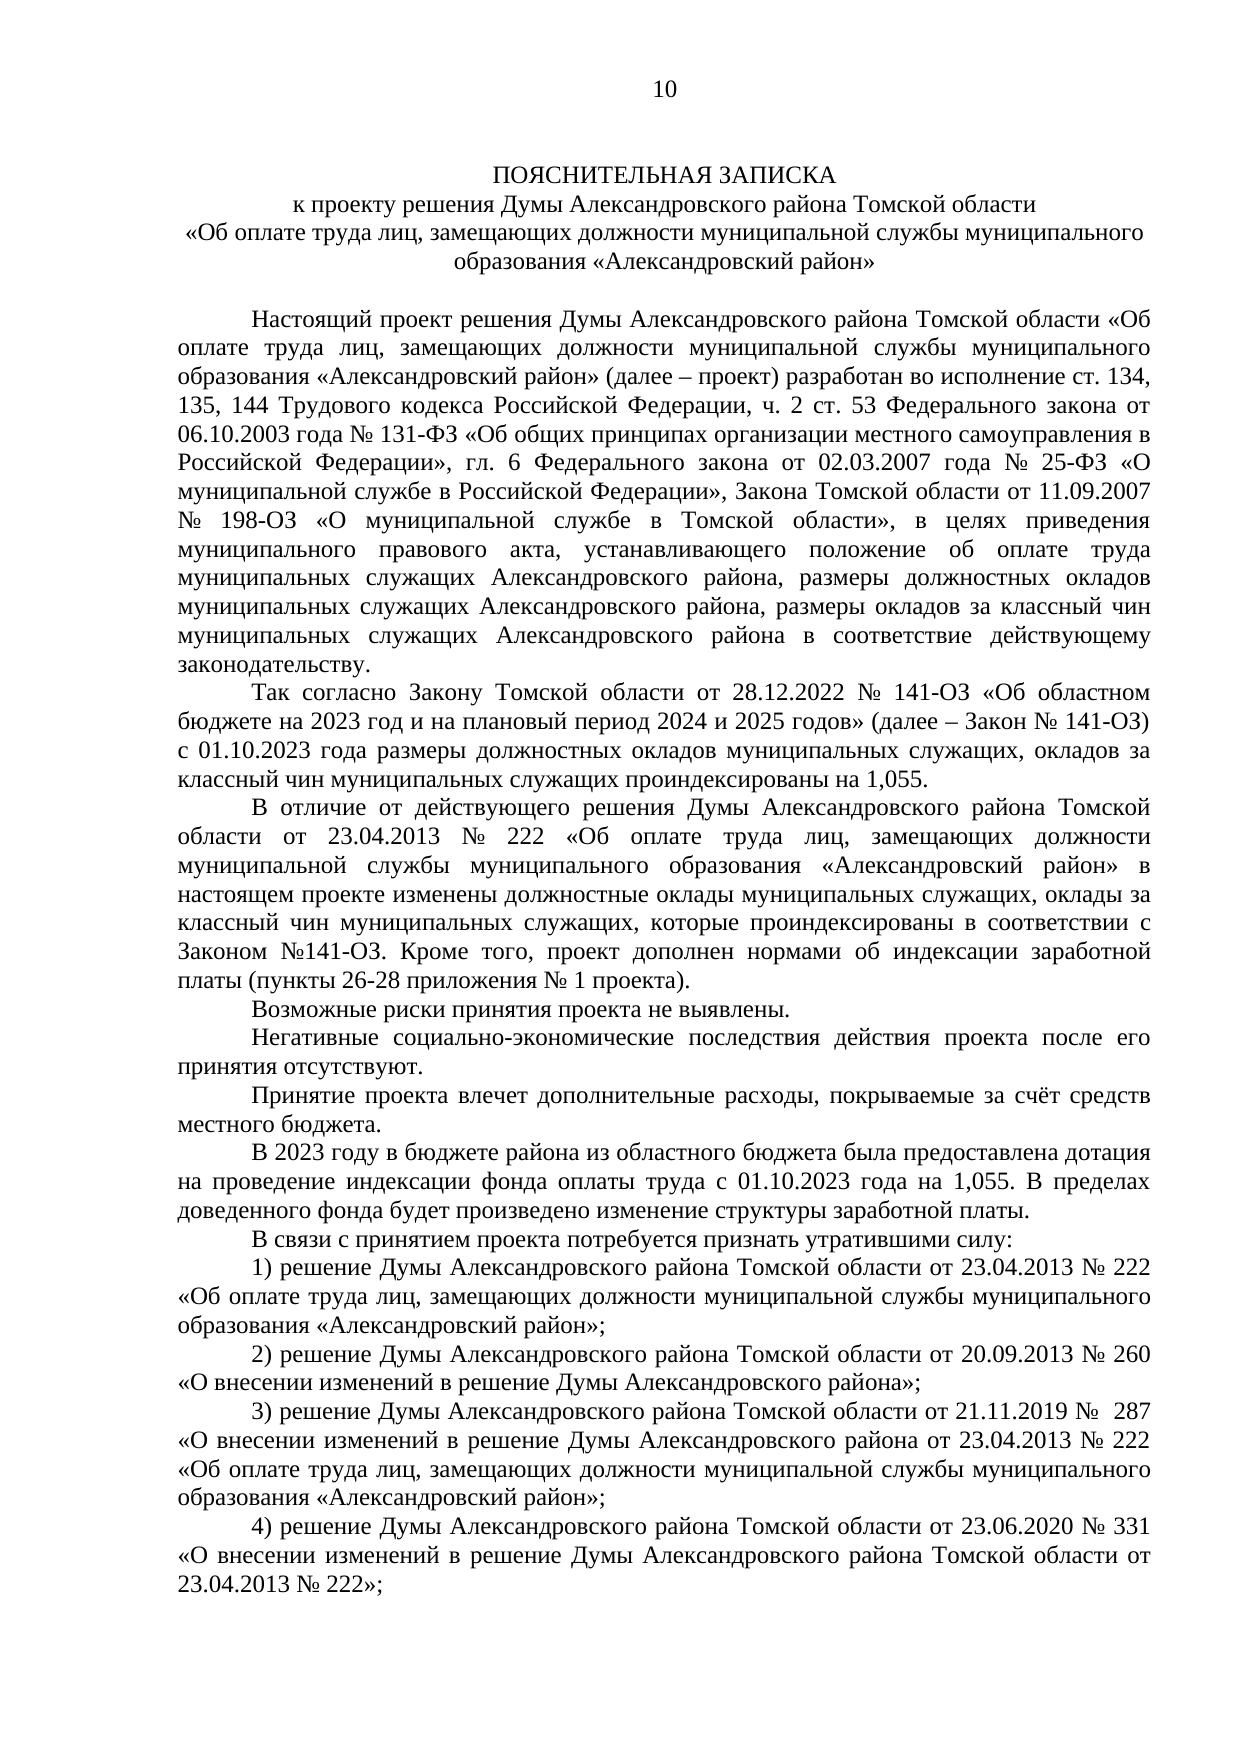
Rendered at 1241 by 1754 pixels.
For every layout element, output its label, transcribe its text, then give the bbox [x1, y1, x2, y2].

text В 2023 году в бюджете района из областного бюджета была предоставлена дотация на проведение индексации фонда оплаты труда с 01.10.2023 года на 1,055. В пределах доведенного фонда будет произведено изменение структуры заработной платы. [177, 1137, 1152, 1224]
text ПОЯСНИТЕЛЬНАЯ ЗАПИСКА [177, 160, 1152, 189]
text Настоящий проект решения Думы Александровского района Томской области «Об оплате труда лиц, замещающих должности муниципальной службы муниципального образования «Александровский район» (далее – проект) разработан во исполнение ст. 134, 135, 144 Трудового кодекса Российской Федерации, ч. 2 ст. 53 Федерального закона от 06.10.2003 года № 131-ФЗ «Об общих принципах организации местного самоуправления в Российской Федерации», гл. 6 Федерального закона от 02.03.2007 года № 25-ФЗ «О муниципальной службе в Российской Федерации», Закона Томской области от 11.09.2007 № 198-ОЗ «О муниципальной службе в Томской области», в целях приведения муниципального правового акта, устанавливающего положение об оплате труда муниципальных служащих Александровского района, размеры должностных окладов муниципальных служащих Александровского района, размеры окладов за классный чин муниципальных служащих Александровского района в соответствие действующему законодательству. [177, 304, 1152, 677]
text 1) решение Думы Александровского района Томской области от 23.04.2013 № 222 «Об оплате труда лиц, замещающих должности муниципальной службы муниципального образования «Александровский район»; [177, 1252, 1152, 1339]
text Принятие проекта влечет дополнительные расходы, покрываемые за счёт средств местного бюджета. [177, 1080, 1152, 1137]
text Негативные социально-экономические последствия действия проекта после его принятия отсутствуют. [177, 1022, 1152, 1080]
text В отличие от действующего решения Думы Александровского района Томской области от 23.04.2013 № 222 «Об оплате труда лиц, замещающих должности муниципальной службы муниципального образования «Александровский район» в настоящем проекте изменены должностные оклады муниципальных служащих, оклады за классный чин муниципальных служащих, которые проиндексированы в соответствии с Законом №141-ОЗ. Кроме того, проект дополнен нормами об индексации заработной платы (пункты 26-28 приложения № 1 проекта). [177, 792, 1152, 994]
text «Об оплате труда лиц, замещающих должности муниципальной службы муниципального образования «Александровский район» [177, 217, 1152, 275]
text к проекту решения Думы Александровского района Томской области [177, 189, 1152, 217]
text Так согласно Закону Томской области от 28.12.2022 № 141-ОЗ «Об областном бюджете на 2023 год и на плановый период 2024 и 2025 годов» (далее – Закон № 141-ОЗ) с 01.10.2023 года размеры должностных окладов муниципальных служащих, окладов за классный чин муниципальных служащих проиндексированы на 1,055. [177, 677, 1152, 792]
text 3) решение Думы Александровского района Томской области от 21.11.2019 № 287 «О внесении изменений в решение Думы Александровского района от 23.04.2013 № 222 «Об оплате труда лиц, замещающих должности муниципальной службы муниципального образования «Александровский район»; [177, 1396, 1152, 1511]
text Возможные риски принятия проекта не выявлены. [177, 994, 1152, 1022]
text В связи с принятием проекта потребуется признать утратившими силу: [177, 1224, 1152, 1252]
text 2) решение Думы Александровского района Томской области от 20.09.2013 № 260 «О внесении изменений в решение Думы Александровского района»; [177, 1339, 1152, 1396]
text 4) решение Думы Александровского района Томской области от 23.06.2020 № 331 «О внесении изменений в решение Думы Александровского района Томской области от 23.04.2013 № 222»; [177, 1511, 1152, 1597]
